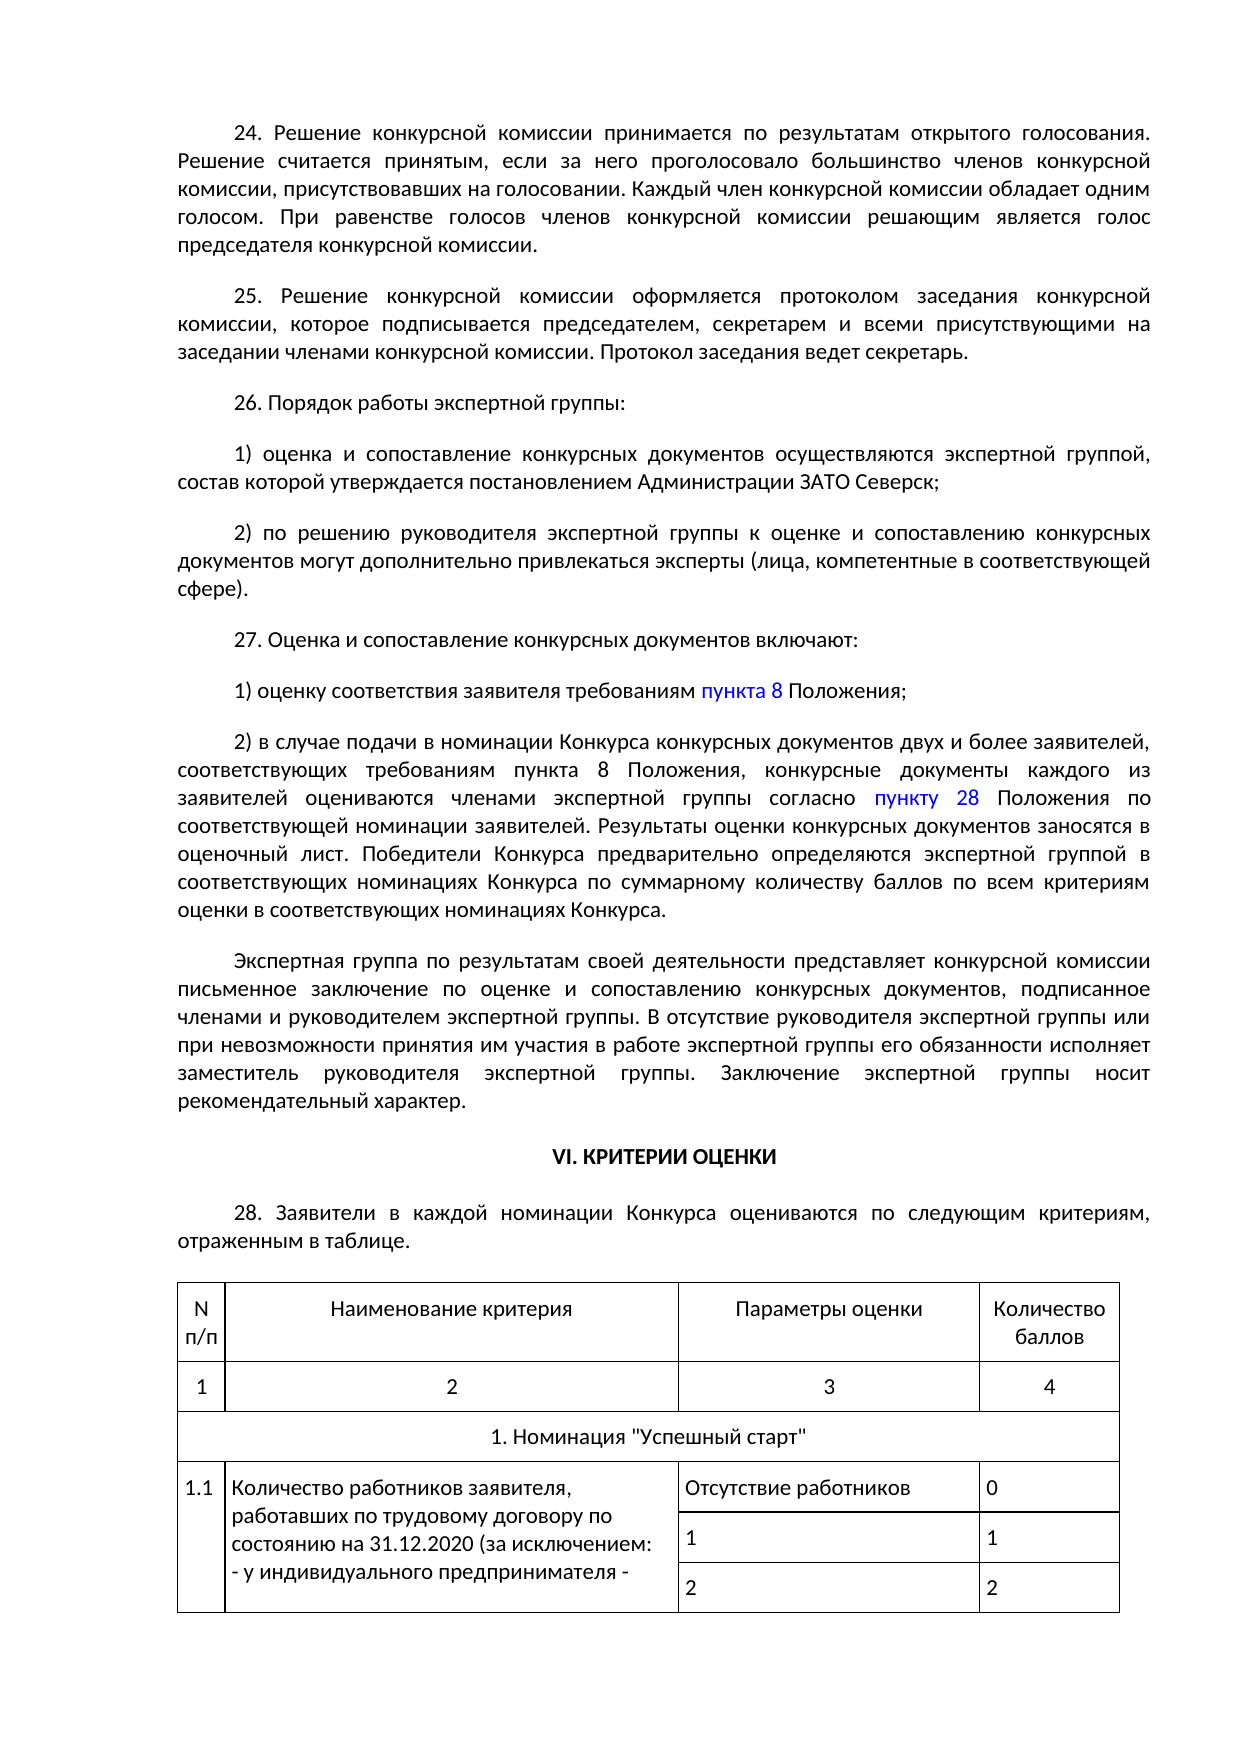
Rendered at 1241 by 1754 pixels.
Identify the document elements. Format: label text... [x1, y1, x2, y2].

table_cell 1 [178, 1362, 224, 1411]
table_cell 4 [980, 1362, 1119, 1411]
text 1) оценка и сопоставление конкурсных документов осуществляются экспертной группой, состав которой утверждается постановлением Администрации ЗАТО Северск; [177, 439, 1152, 495]
table_cell 0 [980, 1462, 1119, 1511]
text 28. Заявители в каждой номинации Конкурса оцениваются по следующим критериям, отраженным в таблице. [177, 1198, 1152, 1254]
text Экспертная группа по результатам своей деятельности представляет конкурсной комиссии письменное заключение по оценке и сопоставлению конкурсных документов, подписанное членами и руководителем экспертной группы. В отсутствие руководителя экспертной группы или при невозможности принятия им участия в работе экспертной группы его обязанности исполняет заместитель руководителя экспертной группы. Заключение экспертной группы носит рекомендательный характер. [177, 946, 1152, 1114]
text 1) оценку соответствия заявителя требованиям пункта 8 Положения; [177, 676, 1152, 704]
text 27. Оценка и сопоставление конкурсных документов включают: [177, 625, 1152, 653]
title VI. КРИТЕРИИ ОЦЕНКИ [177, 1142, 1152, 1170]
text 26. Порядок работы экспертной группы: [177, 388, 1152, 416]
table_cell 1.1 [178, 1462, 224, 1612]
text 25. Решение конкурсной комиссии оформляется протоколом заседания конкурсной комиссии, которое подписывается председателем, секретарем и всеми присутствующими на заседании членами конкурсной комиссии. Протокол заседания ведет секретарь. [177, 281, 1152, 365]
table_header Наименование критерия [226, 1283, 678, 1361]
table_header N п/п [178, 1283, 224, 1361]
table_header Количество баллов [980, 1283, 1119, 1361]
table_cell 2 [679, 1563, 979, 1612]
table_cell 1 [980, 1513, 1119, 1562]
table_cell Количество работников заявителя, работавших по трудовому договору по состоянию на 31.12.2020 (за исключением: - у индивидуального предпринимателя - индивидуального предпринимателя; - у юридического лица - руководителя юридического лица) [226, 1462, 678, 1612]
table_cell 2 [980, 1563, 1119, 1612]
table_header Параметры оценки [679, 1283, 979, 1361]
text 2) по решению руководителя экспертной группы к оценке и сопоставлению конкурсных документов могут дополнительно привлекаться эксперты (лица, компетентные в соответствующей сфере). [177, 518, 1152, 602]
text 24. Решение конкурсной комиссии принимается по результатам открытого голосования. Решение считается принятым, если за него проголосовало большинство членов конкурсной комиссии, присутствовавших на голосовании. Каждый член конкурсной комиссии обладает одним голосом. При равенстве голосов членов конкурсной комиссии решающим является голос председателя конкурсной комиссии. [177, 118, 1152, 258]
table_cell 2 [226, 1362, 678, 1411]
table_cell Отсутствие работников [679, 1462, 979, 1511]
table_cell 1. Номинация "Успешный старт" [178, 1412, 1119, 1461]
table_cell 3 [679, 1362, 979, 1411]
table_cell 1 [679, 1513, 979, 1562]
text 2) в случае подачи в номинации Конкурса конкурсных документов двух и более заявителей, соответствующих требованиям пункта 8 Положения, конкурсные документы каждого из заявителей оцениваются членами экспертной группы согласно пункту 28 Положения по соответствующей номинации заявителей. Результаты оценки конкурсных документов заносятся в оценочный лист. Победители Конкурса предварительно определяются экспертной группой в соответствующих номинациях Конкурса по суммарному количеству баллов по всем критериям оценки в соответствующих номинациях Конкурса. [177, 727, 1152, 923]
